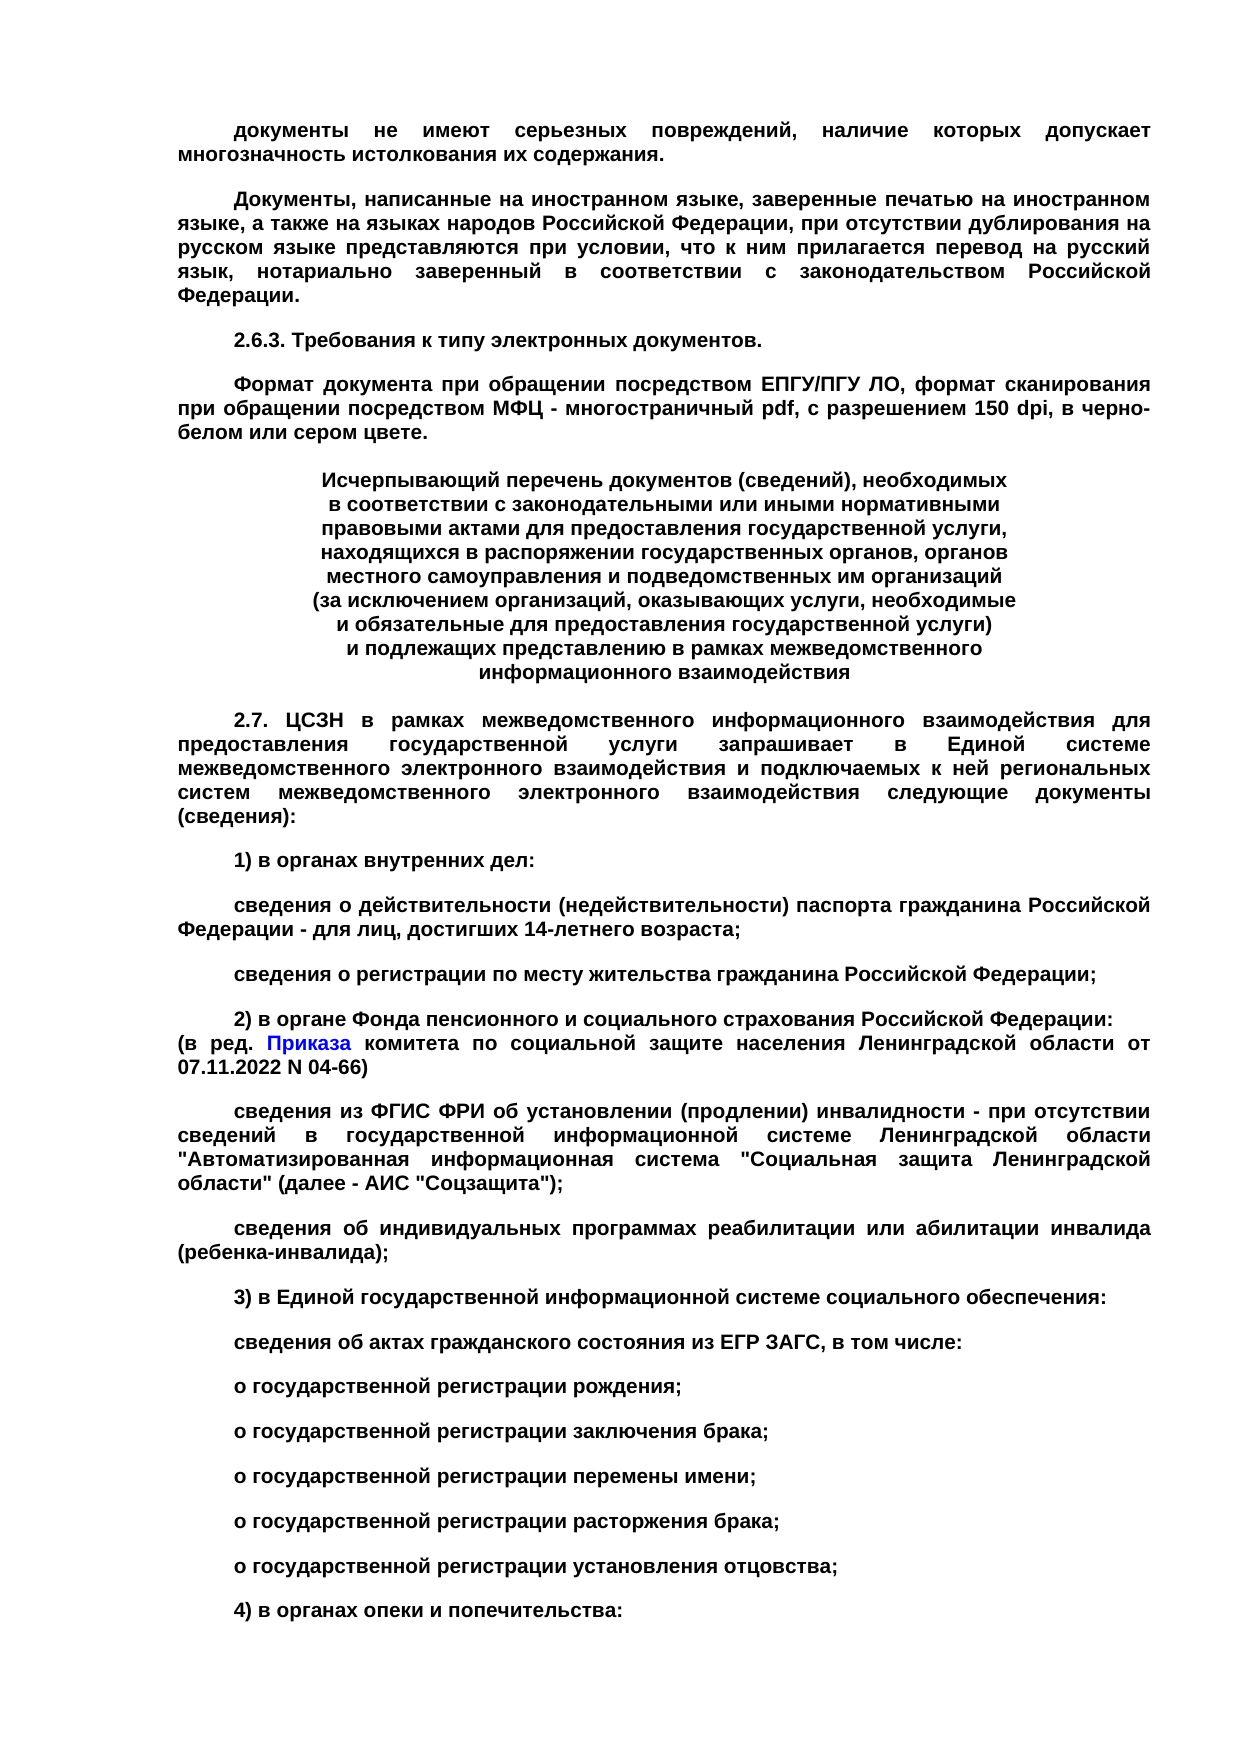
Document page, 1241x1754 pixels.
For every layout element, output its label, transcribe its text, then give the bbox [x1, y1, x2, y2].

text сведения об индивидуальных программах реабилитации или абилитации инвалида (ребенка-инвалида); [177, 1216, 1152, 1264]
text о государственной регистрации расторжения брака; [177, 1509, 1152, 1533]
text 2.6.3. Требования к типу электронных документов. [177, 327, 1152, 351]
text в соответствии с законодательными или иными нормативными [177, 492, 1152, 516]
text находящихся в распоряжении государственных органов, органов [177, 540, 1152, 564]
text сведения об актах гражданского состояния из ЕГР ЗАГС, в том числе: [177, 1329, 1152, 1353]
text (в ред. Приказа комитета по социальной защите населения Ленинградской области от 07.11.2022 N 04-66) [177, 1031, 1152, 1078]
text 3) в Единой государственной информационной системе социального обеспечения: [177, 1285, 1152, 1309]
text 4) в органах опеки и попечительства: [177, 1598, 1152, 1622]
text Формат документа при обращении посредством ЕПГУ/ПГУ ЛО, формат сканирования при обращении посредством МФЦ - многостраничный pdf, с разрешением 150 dpi, в черно-белом или сером цвете. [177, 372, 1152, 444]
text 2.7. ЦСЗН в рамках межведомственного информационного взаимодействия для предоставления государственной услуги запрашивает в Единой системе межведомственного электронного взаимодействия и подключаемых к ней региональных систем межведомственного электронного взаимодействия следующие документы (сведения): [177, 708, 1152, 827]
text местного самоуправления и подведомственных им организаций [177, 564, 1152, 588]
text и подлежащих представлению в рамках межведомственного [177, 636, 1152, 660]
text сведения из ФГИС ФРИ об установлении (продлении) инвалидности - при отсутствии сведений в государственной информационной системе Ленинградской области "Автоматизированная информационная система "Социальная защита Ленинградской области" (далее - АИС "Соцзащита"); [177, 1099, 1152, 1195]
text 1) в органах внутренних дел: [177, 848, 1152, 872]
text Документы, написанные на иностранном языке, заверенные печатью на иностранном языке, а также на языках народов Российской Федерации, при отсутствии дублирования на русском языке представляются при условии, что к ним прилагается перевод на русский язык, нотариально заверенный в соответствии с законодательством Российской Федерации. [177, 187, 1152, 307]
text о государственной регистрации рождения; [177, 1374, 1152, 1398]
text правовыми актами для предоставления государственной услуги, [177, 516, 1152, 540]
text 2) в органе Фонда пенсионного и социального страхования Российской Федерации: [177, 1007, 1152, 1031]
text Исчерпывающий перечень документов (сведений), необходимых [177, 468, 1152, 492]
text сведения о действительности (недействительности) паспорта гражданина Российской Федерации - для лиц, достигших 14-летнего возраста; [177, 893, 1152, 941]
text и обязательные для предоставления государственной услуги) [177, 612, 1152, 636]
text о государственной регистрации установления отцовства; [177, 1553, 1152, 1577]
text информационного взаимодействия [177, 660, 1152, 684]
text о государственной регистрации перемены имени; [177, 1464, 1152, 1488]
text о государственной регистрации заключения брака; [177, 1419, 1152, 1443]
text документы не имеют серьезных повреждений, наличие которых допускает многозначность истолкования их содержания. [177, 118, 1152, 166]
text сведения о регистрации по месту жительства гражданина Российской Федерации; [177, 962, 1152, 986]
text (за исключением организаций, оказывающих услуги, необходимые [177, 588, 1152, 612]
